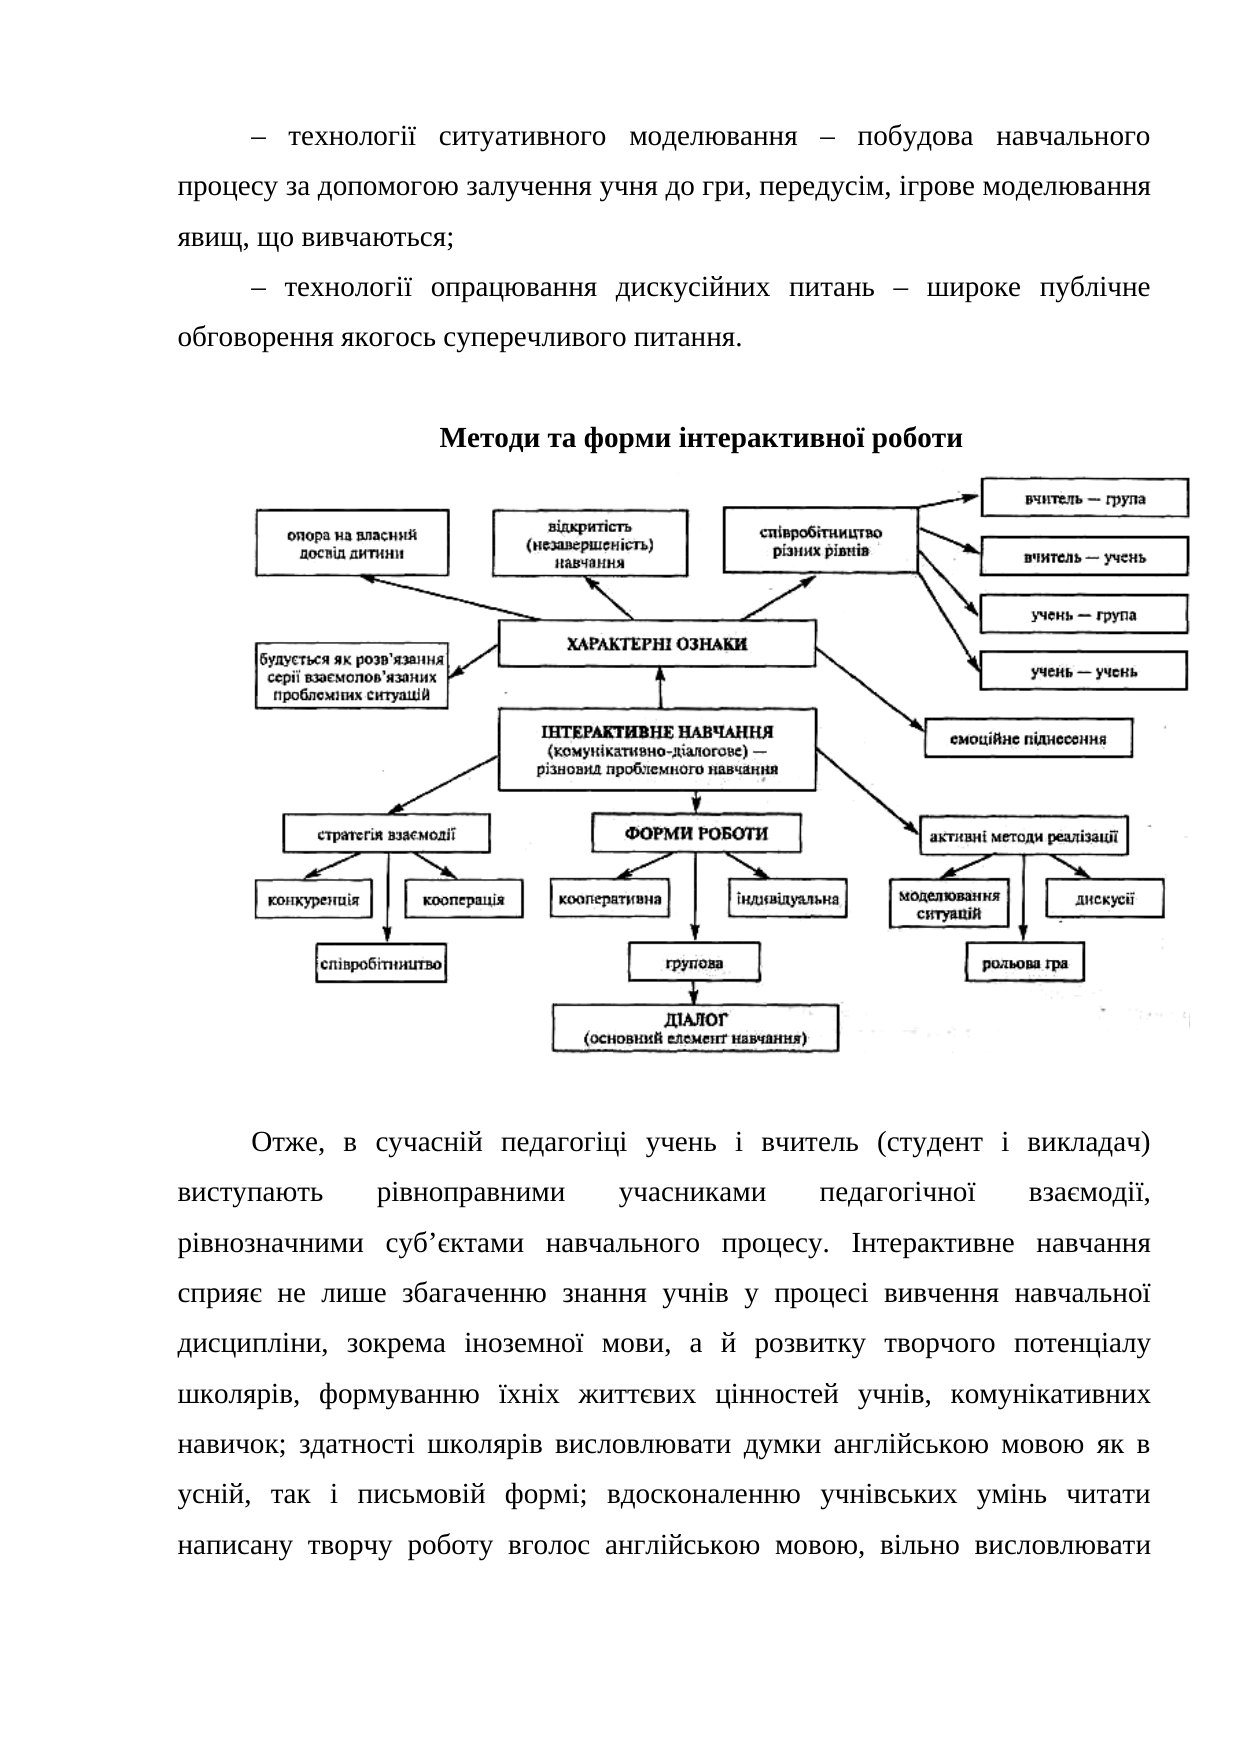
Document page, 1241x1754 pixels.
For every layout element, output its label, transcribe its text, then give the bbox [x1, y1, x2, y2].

text – технології ситуативного моделювання – побудова навчального процесу за допомогою залучення учня до гри, передусім, ігрове моделювання явищ, що вивчаються; [177, 118, 1152, 252]
text – технології опрацювання дискусійних питань – широке публічне обговорення якогось суперечливого питання. [177, 269, 1152, 353]
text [177, 1124, 1152, 1560]
text Методи та форми інтерактивної роботи [177, 420, 1152, 453]
